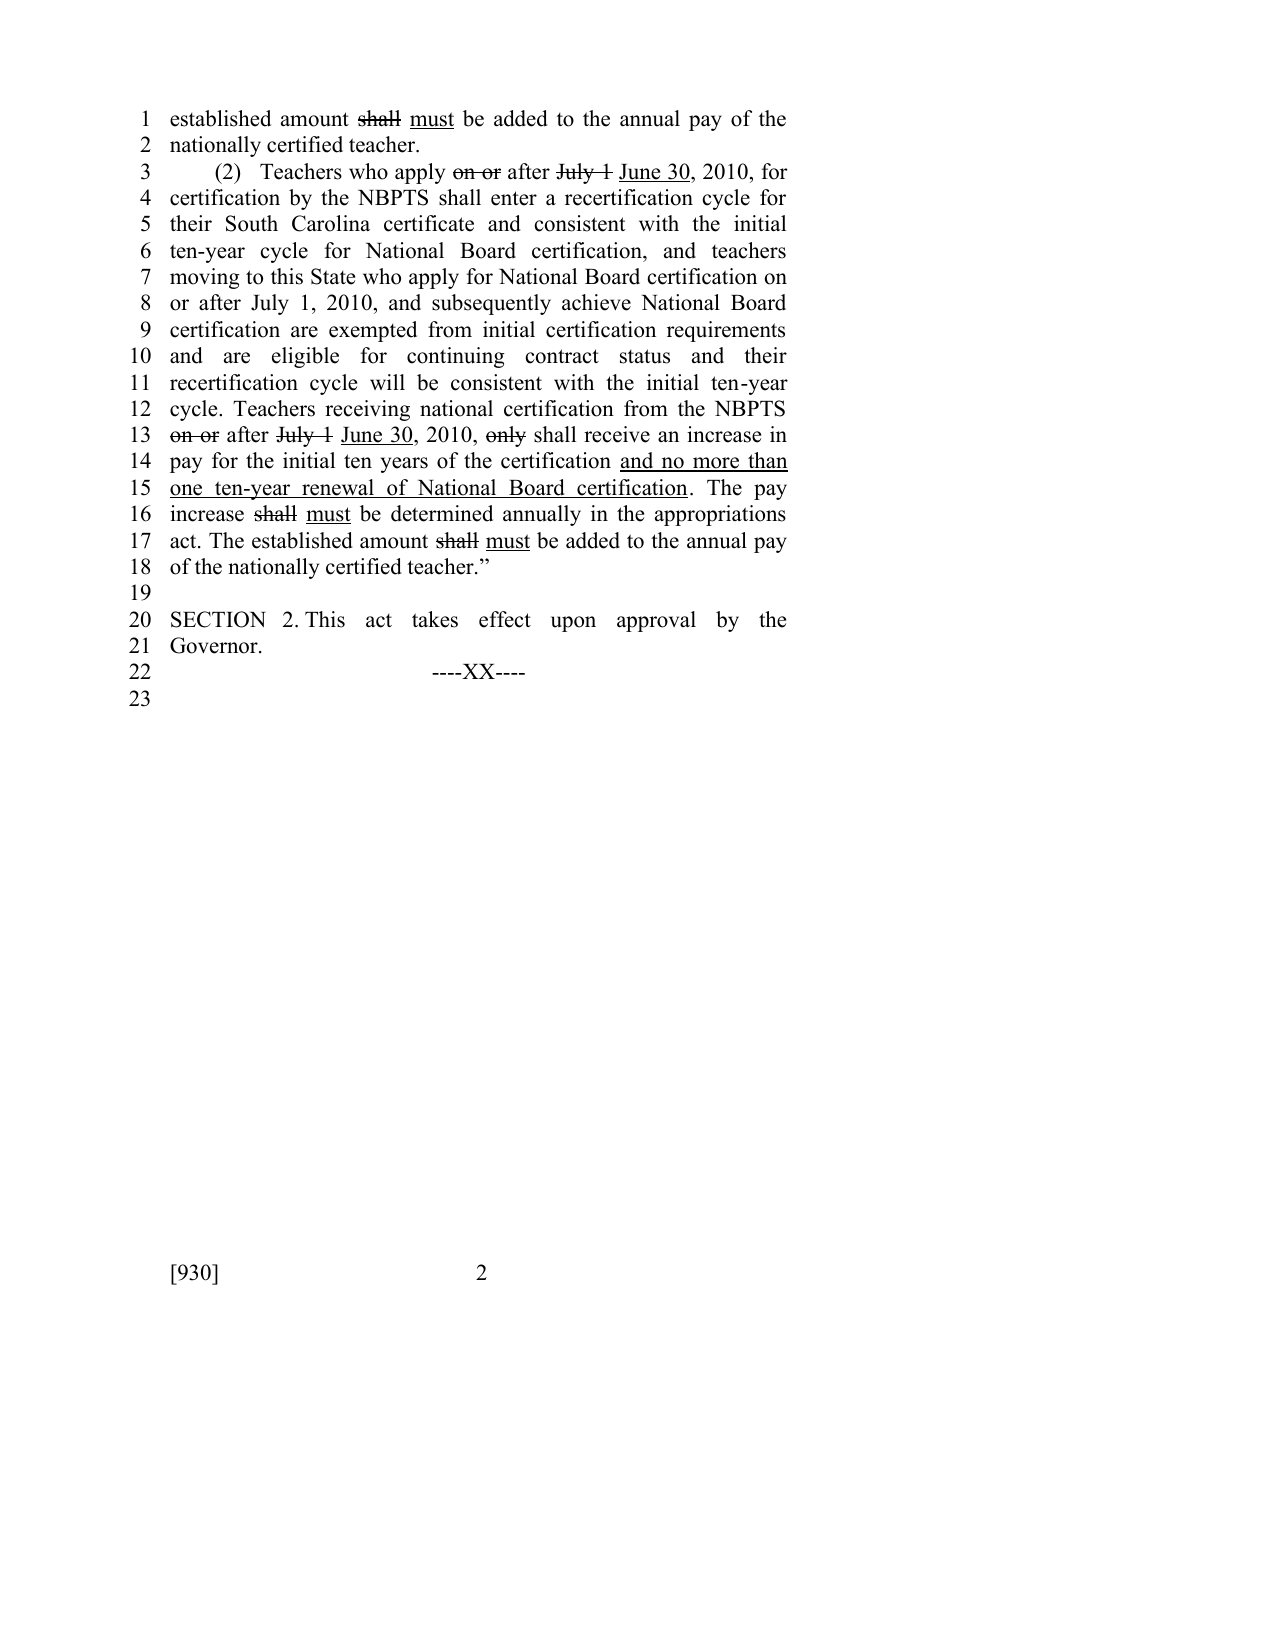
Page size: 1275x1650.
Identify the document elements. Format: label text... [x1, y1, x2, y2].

text SECTION 2. This act takes effect upon approval by the Governor. [169, 606, 787, 658]
text (2) Teachers who apply on or after July 1 June 30, 2010, for certification by the NBPTS shall enter a recertification cycle for their South Carolina certificate and consistent with the initial ten-year cycle for National Board certification, and teachers moving to this State who apply for National Board certification on or after July 1, 2010, and subsequently achieve National Board certification are exempted from initial certification requirements and are eligible for continuing contract status and their recertification cycle will be consistent with the initial ten-year cycle. Teachers receiving national certification from the NBPTS on or after July 1 June 30, 2010, only shall receive an increase in pay for the initial ten years of the certification and no more than one ten-year renewal of National Board certification. The pay increase shall must be determined annually in the appropriations act. The established amount shall must be added to the annual pay of the nationally certified teacher.” [169, 158, 787, 579]
text ----XX---- [169, 658, 787, 685]
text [169, 105, 787, 158]
